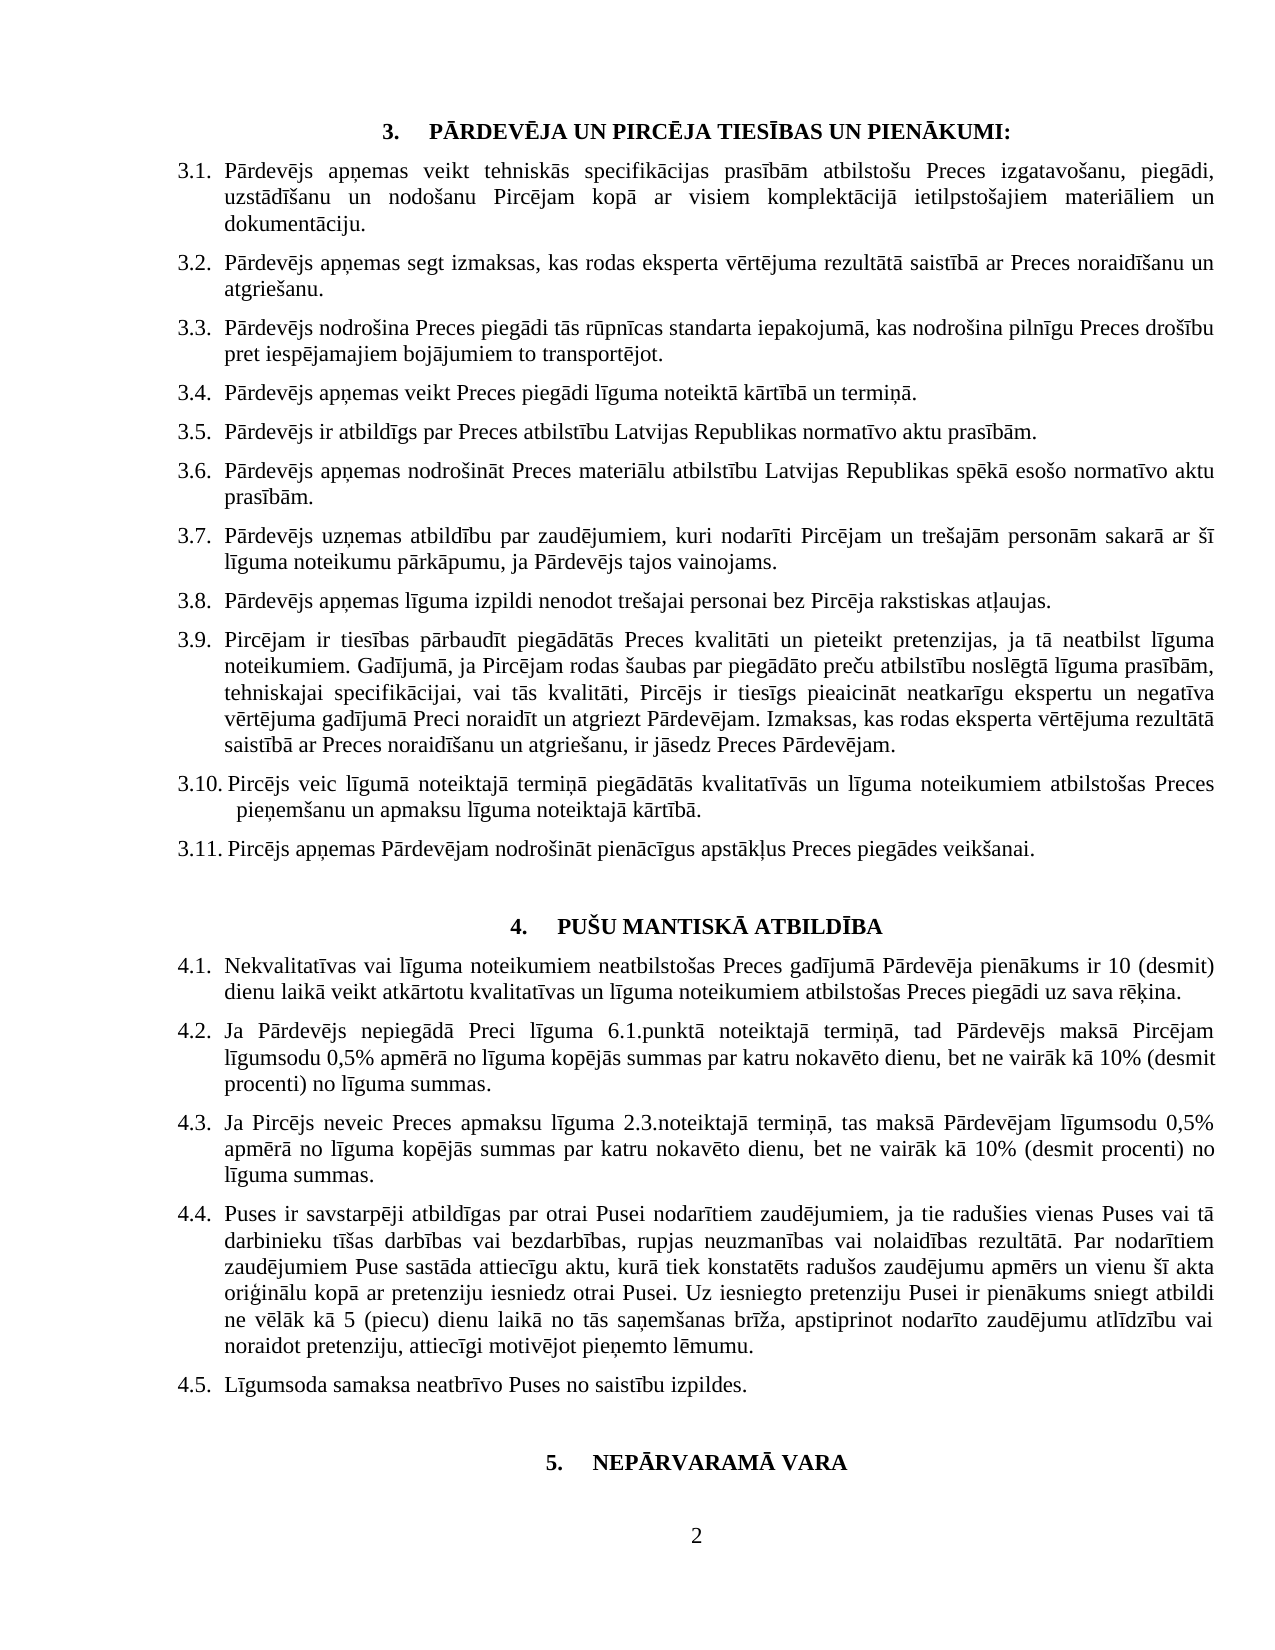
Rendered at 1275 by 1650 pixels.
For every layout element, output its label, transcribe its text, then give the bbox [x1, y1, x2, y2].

list Puses ir savstarpēji atbildīgas par otrai Pusei nodarītiem zaudējumiem, ja tie radušies vienas Puses vai tā darbinieku tīšas darbības vai bezdarbības, rupjas neuzmanības vai nolaidības rezultātā. Par nodarītiem zaudējumiem Puse sastāda attiecīgu aktu, kurā tiek konstatēts radušos zaudējumu apmērs un vienu šī akta oriģinālu kopā ar pretenziju iesniedz otrai Pusei. Uz iesniegto pretenziju Pusei ir pienākums sniegt atbildi ne vēlāk kā 5 (piecu) dienu laikā no tās saņemšanas brīža, apstiprinot nodarīto zaudējumu atlīdzību vai noraidot pretenziju, attiecīgi motivējot pieņemto lēmumu. [177, 1200, 1216, 1358]
list PUŠU MANTISKĀ ATBILDĪBA [177, 913, 1216, 939]
list Ja Pircējs neveic Preces apmaksu līguma 2.3.noteiktajā termiņā, tas maksā Pārdevējam līgumsodu 0,5% apmērā no līguma kopējās summas par katru nokavēto dienu, bet ne vairāk kā 10% (desmit procenti) no līguma summas. [177, 1109, 1216, 1188]
list Ja Pārdevējs nepiegādā Preci līguma 6.1.punktā noteiktajā termiņā, tad Pārdevējs maksā Pircējam līgumsodu 0,5% apmērā no līguma kopējās summas par katru nokavēto dienu, bet ne vairāk kā 10% (desmit procenti) no līguma summas. [177, 1017, 1216, 1096]
list Pārdevējs apņemas veikt Preces piegādi līguma noteiktā kārtībā un termiņā. [177, 379, 1216, 405]
list Pārdevējs nodrošina Preces piegādi tās rūpnīcas standarta iepakojumā, kas nodrošina pilnīgu Preces drošību pret iespējamajiem bojājumiem to transportējot. [177, 314, 1216, 366]
list Pārdevējs apņemas veikt tehniskās specifikācijas prasībām atbilstošu Preces izgatavošanu, piegādi, uzstādīšanu un nodošanu Pircējam kopā ar visiem komplektācijā ietilpstošajiem materiāliem un dokumentāciju. [177, 157, 1216, 236]
list Pircējs veic līgumā noteiktajā termiņā piegādātās kvalitatīvās un līguma noteikumiem atbilstošas Preces pieņemšanu un apmaksu līguma noteiktajā kārtībā. [177, 770, 1216, 823]
list Nekvalitatīvas vai līguma noteikumiem neatbilstošas Preces gadījumā Pārdevēja pienākums ir 10 (desmit) dienu laikā veikt atkārtotu kvalitatīvas un līguma noteikumiem atbilstošas Preces piegādi uz sava rēķina. [177, 952, 1216, 1005]
list Līgumsoda samaksa neatbrīvo Puses no saistību izpildes. [177, 1371, 1216, 1397]
list Pārdevējs apņemas līguma izpildi nenodot trešajai personai bez Pircēja rakstiskas atļaujas. [177, 587, 1216, 613]
list Pircējs apņemas Pārdevējam nodrošināt pienācīgus apstākļus Preces piegādes veikšanai. [177, 835, 1216, 862]
list Pārdevējs apņemas segt izmaksas, kas rodas eksperta vērtējuma rezultātā saistībā ar Preces noraidīšanu un atgriešanu. [177, 248, 1216, 301]
list NEPĀRVARAMĀ VARA [177, 1449, 1216, 1475]
list Pārdevējs uzņemas atbildību par zaudējumiem, kuri nodarīti Pircējam un trešajām personām sakarā ar šī līguma noteikumu pārkāpumu, ja Pārdevējs tajos vainojams. [177, 522, 1216, 574]
list PĀRDEVĒJA UN PIRCĒJA TIESĪBAS UN PIENĀKUMI: [177, 118, 1216, 144]
list Pārdevējs ir atbildīgs par Preces atbilstību Latvijas Republikas normatīvo aktu prasībām. [177, 418, 1216, 444]
list Pārdevējs apņemas nodrošināt Preces materiālu atbilstību Latvijas Republikas spēkā esošo normatīvo aktu prasībām. [177, 457, 1216, 509]
list Pircējam ir tiesības pārbaudīt piegādātās Preces kvalitāti un pieteikt pretenzijas, ja tā neatbilst līguma noteikumiem. Gadījumā, ja Pircējam rodas šaubas par piegādāto preču atbilstību noslēgtā līguma prasībām, tehniskajai specifikācijai, vai tās kvalitāti, Pircējs ir tiesīgs pieaicināt neatkarīgu ekspertu un negatīva vērtējuma gadījumā Preci noraidīt un atgriezt Pārdevējam. Izmaksas, kas rodas eksperta vērtējuma rezultātā saistībā ar Preces noraidīšanu un atgriešanu, ir jāsedz Preces Pārdevējam. [177, 626, 1216, 758]
